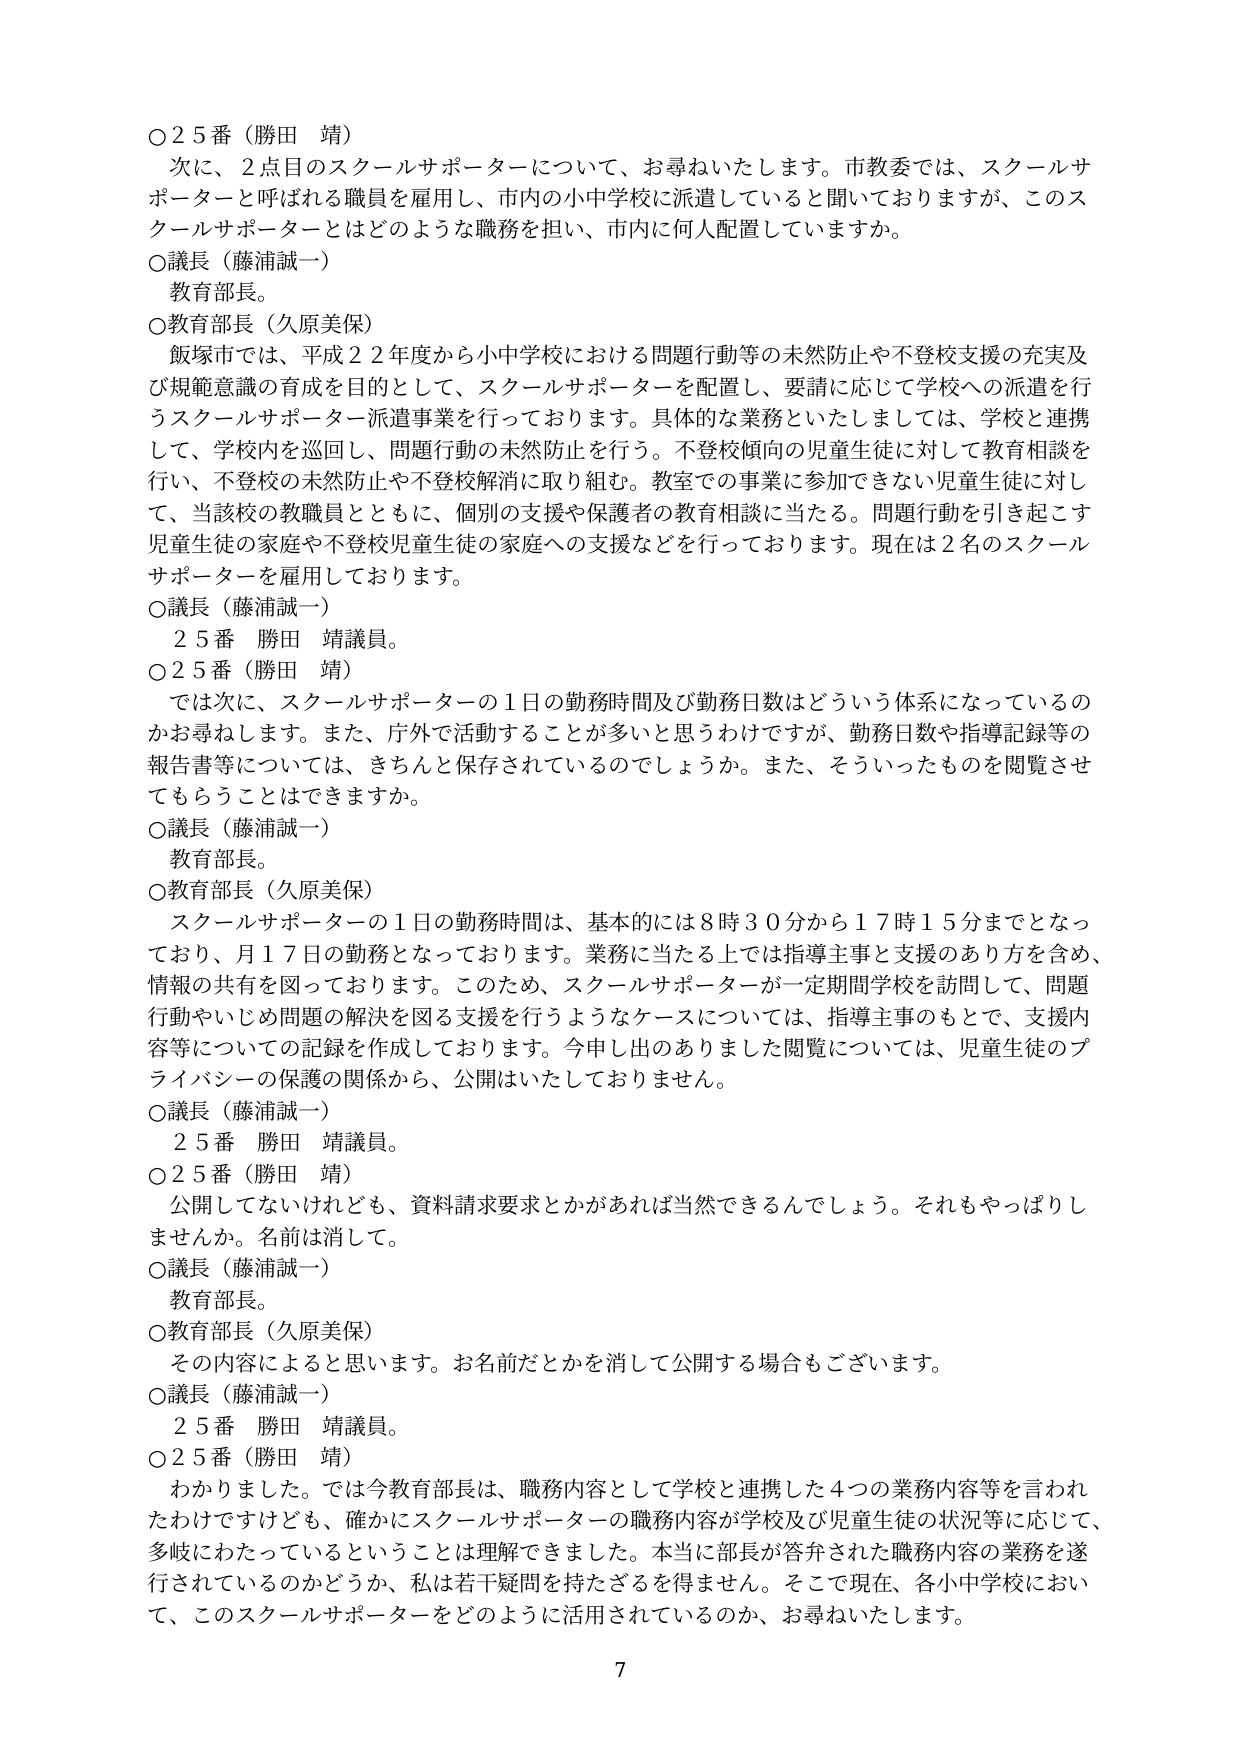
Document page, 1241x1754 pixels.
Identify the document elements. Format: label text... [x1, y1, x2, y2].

text ○議長（藤浦誠一） [148, 1252, 1092, 1283]
text ２５番 勝田 靖議員。 [148, 1409, 1092, 1441]
text その内容によると思います。お名前だとかを消して公開する場合もございます。 [148, 1346, 1092, 1378]
text ○議長（藤浦誠一） [148, 1378, 1092, 1409]
text 公開してないけれども、資料請求要求とかがあれば当然できるんでしょう。それもやっぱりしませんか。名前は消して。 [148, 1189, 1092, 1252]
text ○２５番（勝田 靖） [148, 118, 1092, 150]
text ○教育部長（久原美保） [148, 307, 1092, 339]
text 教育部長。 [148, 1283, 1092, 1314]
text ○２５番（勝田 靖） [148, 653, 1092, 685]
text ○議長（藤浦誠一） [148, 1094, 1092, 1126]
text わかりました。では今教育部長は、職務内容として学校と連携した４つの業務内容等を言われたわけですけども、確かにスクールサポーターの職務内容が学校及び児童生徒の状況等に応じて、多岐にわたっているということは理解できました。本当に部長が答弁された職務内容の業務を遂行されているのかどうか、私は若干疑問を持たざるを得ません。そこで現在、各小中学校において、このスクールサポーターをどのように活用されているのか、お尋ねいたします。 [148, 1472, 1092, 1629]
text 教育部長。 [148, 842, 1092, 874]
text ２５番 勝田 靖議員。 [148, 1126, 1092, 1157]
text スクールサポーターの１日の勤務時間は、基本的には８時３０分から１７時１５分までとなっており、月１７日の勤務となっております。業務に当たる上では指導主事と支援のあり方を含め、情報の共有を図っております。このため、スクールサポーターが一定期間学校を訪問して、問題行動やいじめ問題の解決を図る支援を行うようなケースについては、指導主事のもとで、支援内容等についての記録を作成しております。今申し出のありました閲覧については、児童生徒のプライバシーの保護の関係から、公開はいたしておりません。 [148, 905, 1092, 1094]
text ○２５番（勝田 靖） [148, 1157, 1092, 1189]
text ２５番 勝田 靖議員。 [148, 622, 1092, 653]
text ○教育部長（久原美保） [148, 874, 1092, 905]
text ○議長（藤浦誠一） [148, 244, 1092, 276]
text ○２５番（勝田 靖） [148, 1441, 1092, 1472]
text では次に、スクールサポーターの１日の勤務時間及び勤務日数はどういう体系になっているのかお尋ねします。また、庁外で活動することが多いと思うわけですが、勤務日数や指導記録等の報告書等については、きちんと保存されているのでしょうか。また、そういったものを閲覧させてもらうことはできますか。 [148, 685, 1092, 811]
text 飯塚市では、平成２２年度から小中学校における問題行動等の未然防止や不登校支援の充実及び規範意識の育成を目的として、スクールサポーターを配置し、要請に応じて学校への派遣を行うスクールサポーター派遣事業を行っております。具体的な業務といたしましては、学校と連携して、学校内を巡回し、問題行動の未然防止を行う。不登校傾向の児童生徒に対して教育相談を行い、不登校の未然防止や不登校解消に取り組む。教室での事業に参加できない児童生徒に対して、当該校の教職員とともに、個別の支援や保護者の教育相談に当たる。問題行動を引き起こす児童生徒の家庭や不登校児童生徒の家庭への支援などを行っております。現在は２名のスクールサポーターを雇用しております。 [148, 339, 1092, 590]
text 教育部長。 [148, 276, 1092, 307]
text 次に、２点目のスクールサポーターについて、お尋ねいたします。市教委では、スクールサポーターと呼ばれる職員を雇用し、市内の小中学校に派遣していると聞いておりますが、このスクールサポーターとはどのような職務を担い、市内に何人配置していますか。 [148, 150, 1092, 244]
text ○議長（藤浦誠一） [148, 811, 1092, 842]
text ○議長（藤浦誠一） [148, 590, 1092, 622]
text ○教育部長（久原美保） [148, 1314, 1092, 1346]
